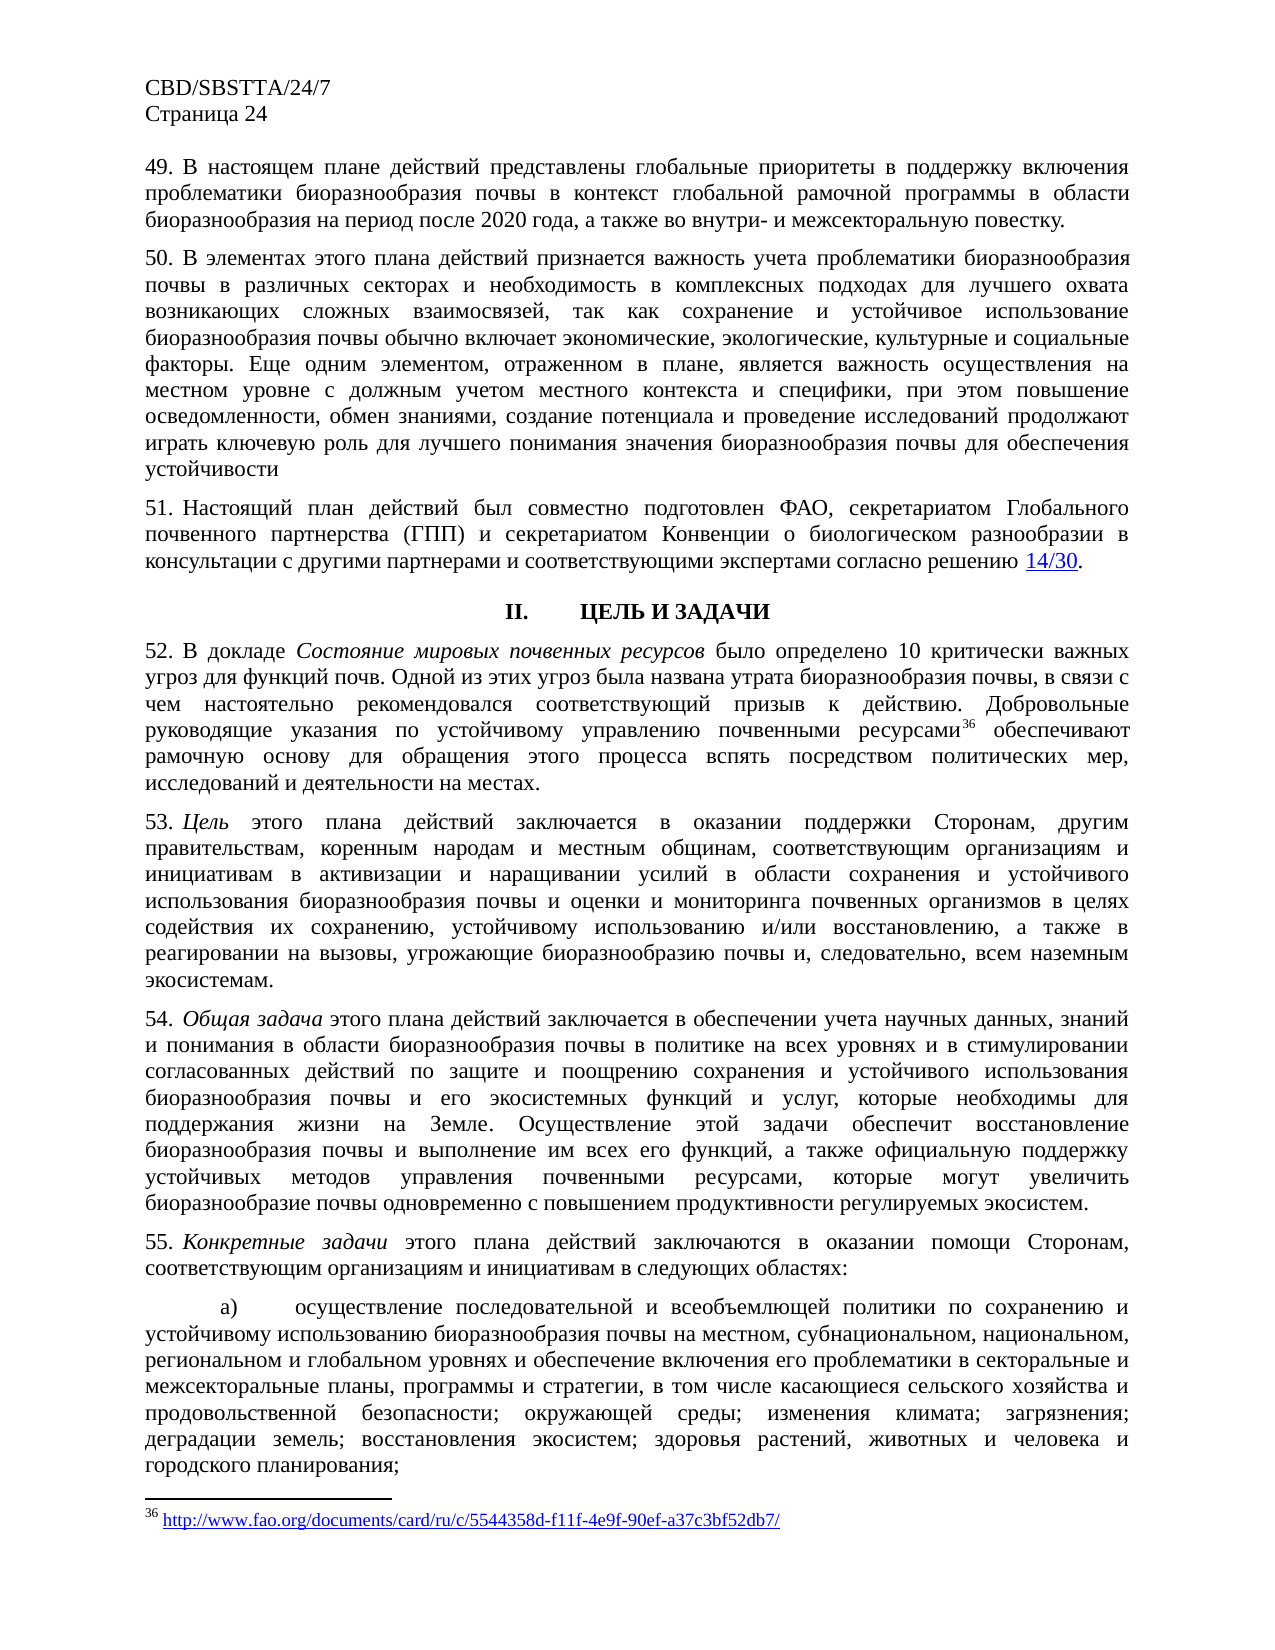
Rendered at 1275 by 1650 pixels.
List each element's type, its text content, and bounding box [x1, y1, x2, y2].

list осуществление последовательной и всеобъемлющей политики по сохранению и устойчивому использованию биоразнообразия почвы на местном, субнациональном, национальном, региональном и глобальном уровнях и обеспечение включения его проблематики в секторальные и межсекторальные планы, программы и стратегии, в том числе касающиеся сельского хозяйства и продовольственной безопасности; окружающей среды; изменения климата; загрязнения; деградации земель; восстановления экосистем; здоровья растений, животных и человека и городского планирования; [145, 1293, 1130, 1478]
list Настоящий план действий был совместно подготовлен ФАО, секретариатом Глобального почвенного партнерства (ГПП) и секретариатом Конвенции о биологическом разнообразии в консультации с другими партнерами и соответствующими экспертами согласно решению 14/30. [145, 494, 1130, 573]
subtitle цель и задачи [145, 598, 1130, 624]
list Общая задача этого плана действий заключается в обеспечении учета научных данных, знаний и понимания в области биоразнообразия почвы в политике на всех уровнях и в стимулировании согласованных действий по защите и поощрению сохранения и устойчивого использования биоразнообразия почвы и его экосистемных функций и услуг, которые необходимы для поддержания жизни на Земле. Осуществление этой задачи обеспечит восстановление биоразнообразия почвы и выполнение им всех его функций, а также официальную поддержку устойчивых методов управления почвенными ресурсами, которые могут увеличить биоразнообразие почвы одновременно с повышением продуктивности регулируемых экосистем. [145, 1005, 1130, 1216]
list В докладе Состояние мировых почвенных ресурсов было определено 10 критически важных угроз для функций почв. Одной из этих угроз была названа утрата биоразнообразия почвы, в связи с чем настоятельно рекомендовался соответствующий призыв к действию. Добровольные руководящие указания по устойчивому управлению почвенными ресурсами обеспечивают рамочную основу для обращения этого процесса вспять посредством политических мер, исследований и деятельности на местах. [145, 637, 1130, 795]
list Цель этого плана действий заключается в оказании поддержки Сторонам, другим правительствам, коренным народам и местным общинам, соответствующим организациям и инициативам в активизации и наращивании усилий в области сохранения и устойчивого использования биоразнообразия почвы и оценки и мониторинга почвенных организмов в целях содействия их сохранению, устойчивому использованию и/или восстановлению, а также в реагировании на вызовы, угрожающие биоразнообразию почвы и, следовательно, всем наземным экосистемам. [145, 808, 1130, 992]
list В настоящем плане действий представлены глобальные приоритеты в поддержку включения проблематики биоразнообразия почвы в контекст глобальной рамочной программы в области биоразнообразия на период после 2020 года, а также во внутри- и межсекторальную повестку. [145, 153, 1130, 232]
list В элементах этого плана действий признается важность учета проблематики биоразнообразия почвы в различных секторах и необходимость в комплексных подходах для лучшего охвата возникающих сложных взаимосвязей, так как сохранение и устойчивое использование биоразнообразия почвы обычно включает экономические, экологические, культурные и социальные факторы. Еще одним элементом, отраженном в плане, является важность осуществления на местном уровне с должным учетом местного контекста и специфики, при этом повышение осведомленности, обмен знаниями, создание потенциала и проведение исследований продолжают играть ключевую роль для лучшего понимания значения биоразнообразия почвы для обеспечения устойчивости [145, 244, 1130, 482]
list Конкретные задачи этого плана действий заключаются в оказании помощи Сторонам, соответствующим организациям и инициативам в следующих областях: [145, 1228, 1130, 1281]
